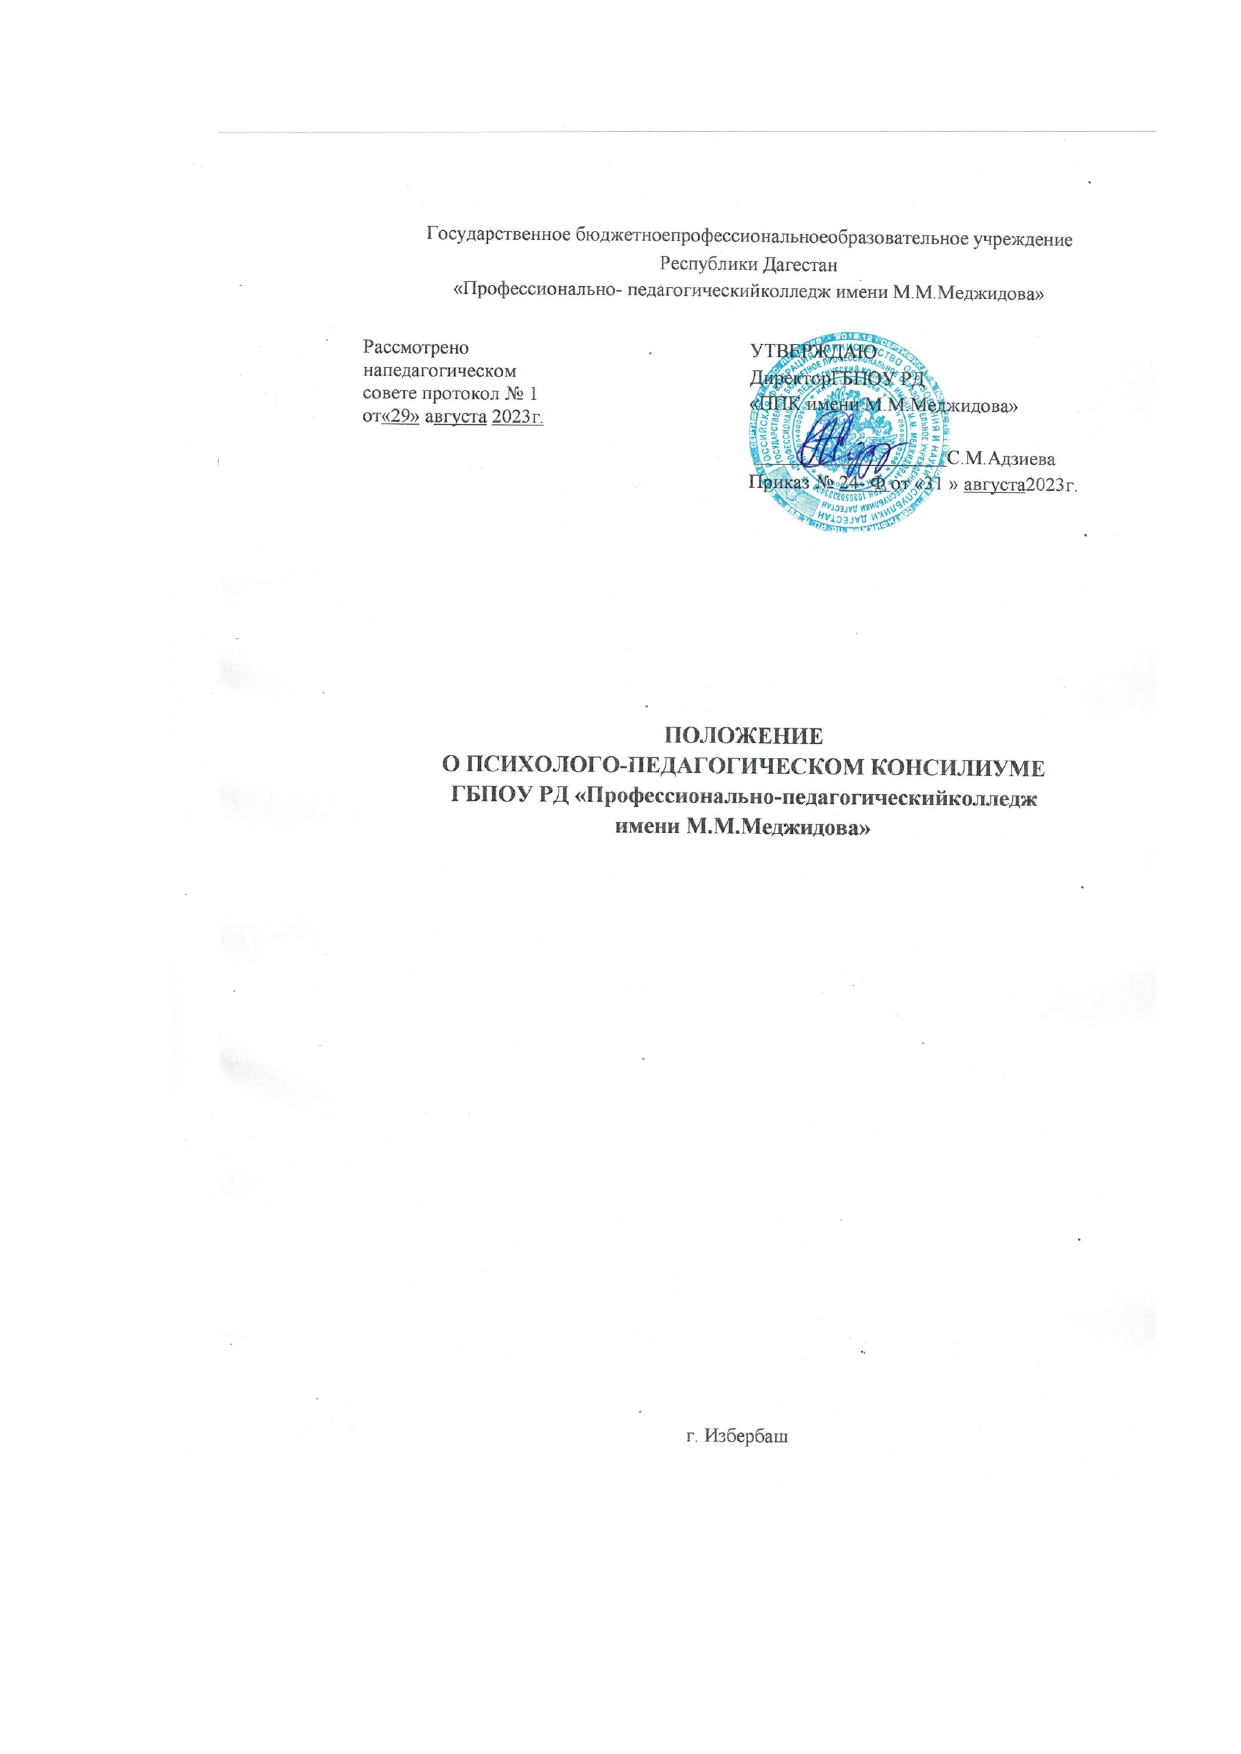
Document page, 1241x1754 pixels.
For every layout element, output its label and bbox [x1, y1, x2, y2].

picture [158, 108, 1170, 1499]
